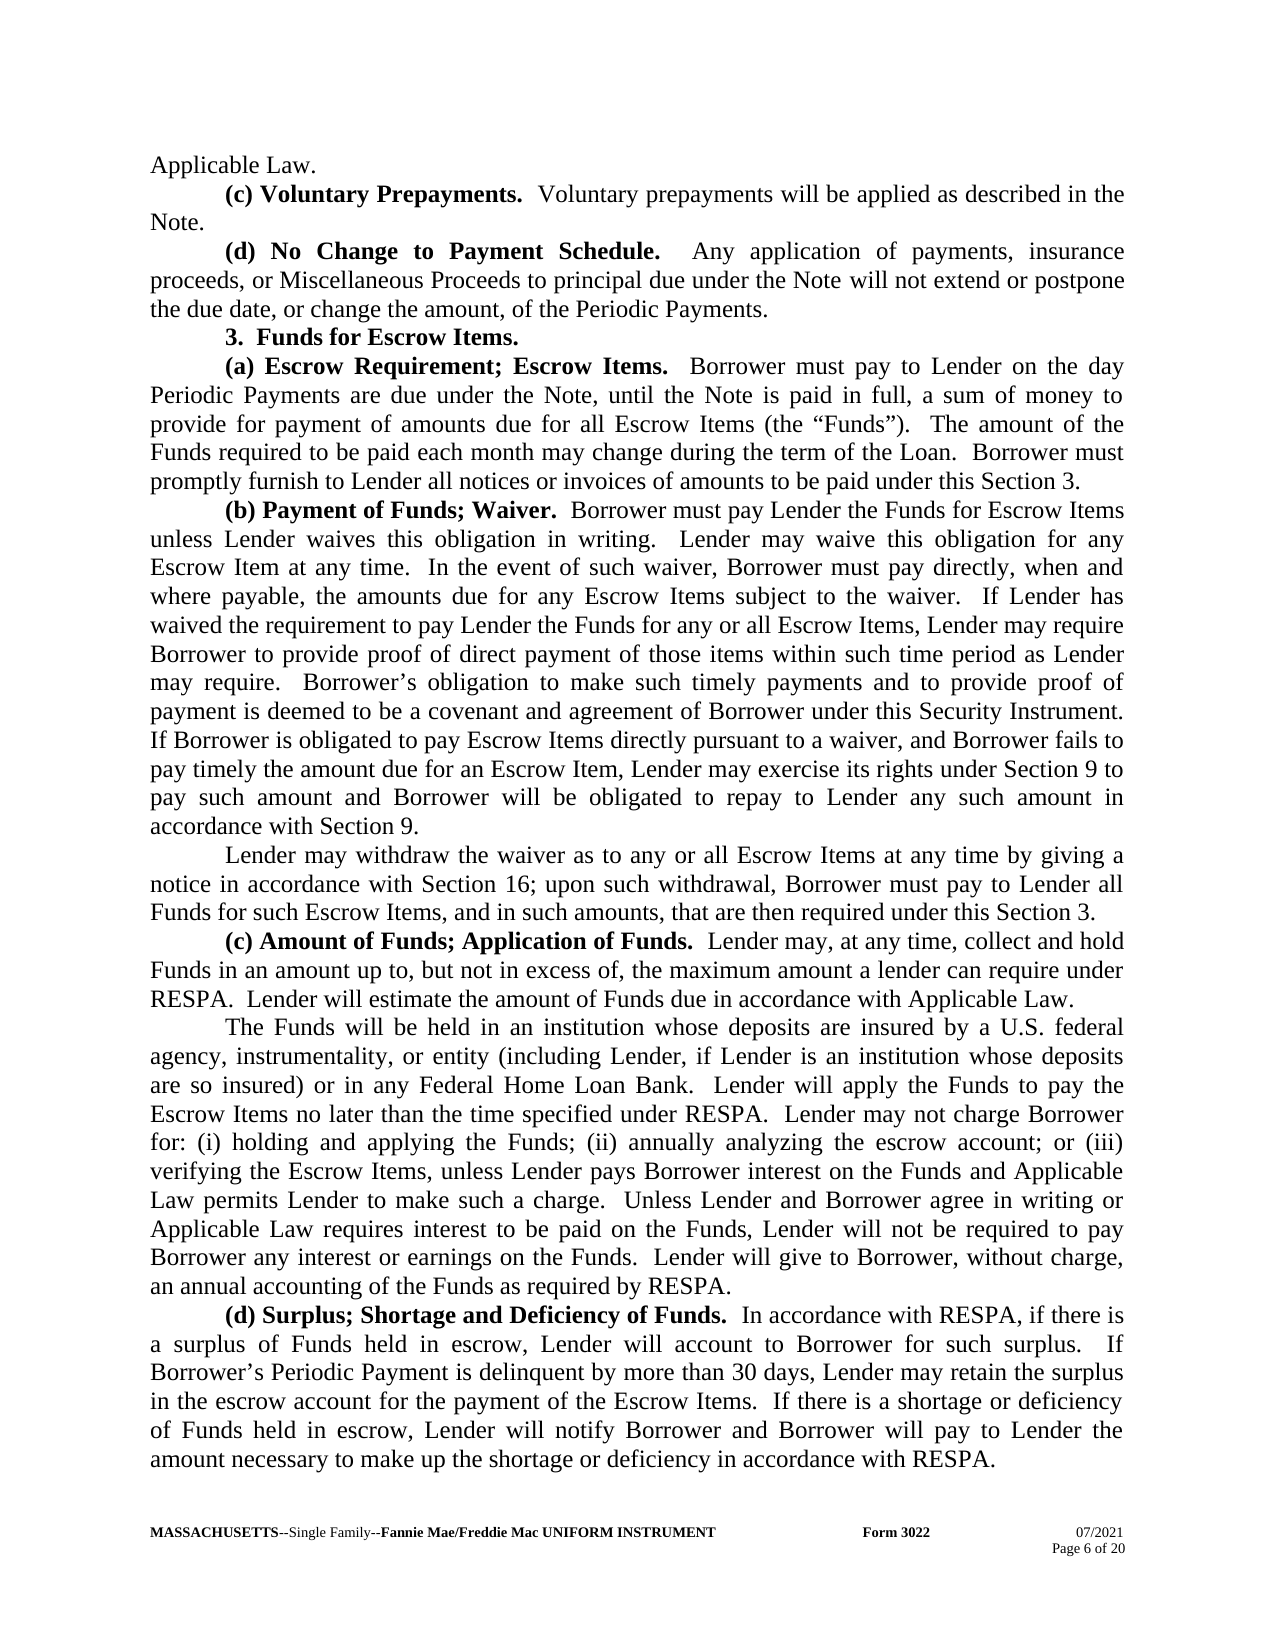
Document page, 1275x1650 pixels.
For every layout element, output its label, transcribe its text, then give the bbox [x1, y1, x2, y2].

text (a) Escrow Requirement; Escrow Items. Borrower must pay to Lender on the day Periodic Payments are due under the Note, until the Note is paid in full, a sum of money to provide for payment of amounts due for all Escrow Items (the “Funds”). The amount of the Funds required to be paid each month may change during the term of the Loan. Borrower must promptly furnish to Lender all notices or invoices of amounts to be paid under this Section 3. [150, 351, 1125, 495]
text Lender may withdraw the waiver as to any or all Escrow Items at any time by giving a notice in accordance with Section 16; upon such withdrawal, Borrower must pay to Lender all Funds for such Escrow Items, and in such amounts, that are then required under this Section 3. [150, 840, 1125, 926]
text The Funds will be held in an institution whose deposits are insured by a U.S. federal agency, instrumentality, or entity (including Lender, if Lender is an institution whose deposits are so insured) or in any Federal Home Loan Bank. Lender will apply the Funds to pay the Escrow Items no later than the time specified under RESPA. Lender may not charge Borrower for: (i) holding and applying the Funds; (ii) annually analyzing the escrow account; or (iii) verifying the Escrow Items, unless Lender pays Borrower interest on the Funds and Applicable Law permits Lender to make such a charge. Unless Lender and Borrower agree in writing or Applicable Law requires interest to be paid on the Funds, Lender will not be required to pay Borrower any interest or earnings on the Funds. Lender will give to Borrower, without charge, an annual accounting of the Funds as required by RESPA. [150, 1012, 1125, 1300]
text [150, 150, 1125, 179]
text (c) Amount of Funds; Application of Funds. Lender may, at any time, collect and hold Funds in an amount up to, but not in excess of, the maximum amount a lender can require under RESPA. Lender will estimate the amount of Funds due in accordance with Applicable Law. [150, 926, 1125, 1012]
text (b) Payment of Funds; Waiver. Borrower must pay Lender the Funds for Escrow Items unless Lender waives this obligation in writing. Lender may waive this obligation for any Escrow Item at any time. In the event of such waiver, Borrower must pay directly, when and where payable, the amounts due for any Escrow Items subject to the waiver. If Lender has waived the requirement to pay Lender the Funds for any or all Escrow Items, Lender may require Borrower to provide proof of direct payment of those items within such time period as Lender may require. Borrower’s obligation to make such timely payments and to provide proof of payment is deemed to be a covenant and agreement of Borrower under this Security Instrument. If Borrower is obligated to pay Escrow Items directly pursuant to a waiver, and Borrower fails to pay timely the amount due for an Escrow Item, Lender may exercise its rights under Section 9 to pay such amount and Borrower will be obligated to repay to Lender any such amount in accordance with Section 9. [150, 495, 1125, 840]
text (d) Surplus; Shortage and Deficiency of Funds. In accordance with RESPA, if there is a surplus of Funds held in escrow, Lender will account to Borrower for such surplus. If Borrower’s Periodic Payment is delinquent by more than 30 days, Lender may retain the surplus in the escrow account for the payment of the Escrow Items. If there is a shortage or deficiency of Funds held in escrow, Lender will notify Borrower and Borrower will pay to Lender the amount necessary to make up the shortage or deficiency in accordance with RESPA. [150, 1300, 1125, 1472]
text 3. Funds for Escrow Items. [150, 322, 1125, 351]
text (d) No Change to Payment Schedule. Any application of payments, insurance proceeds, or Miscellaneous Proceeds to principal due under the Note will not extend or postpone the due date, or change the amount, of the Periodic Payments. [150, 236, 1125, 322]
text (c) Voluntary Prepayments. Voluntary prepayments will be applied as described in the Note. [150, 179, 1125, 236]
